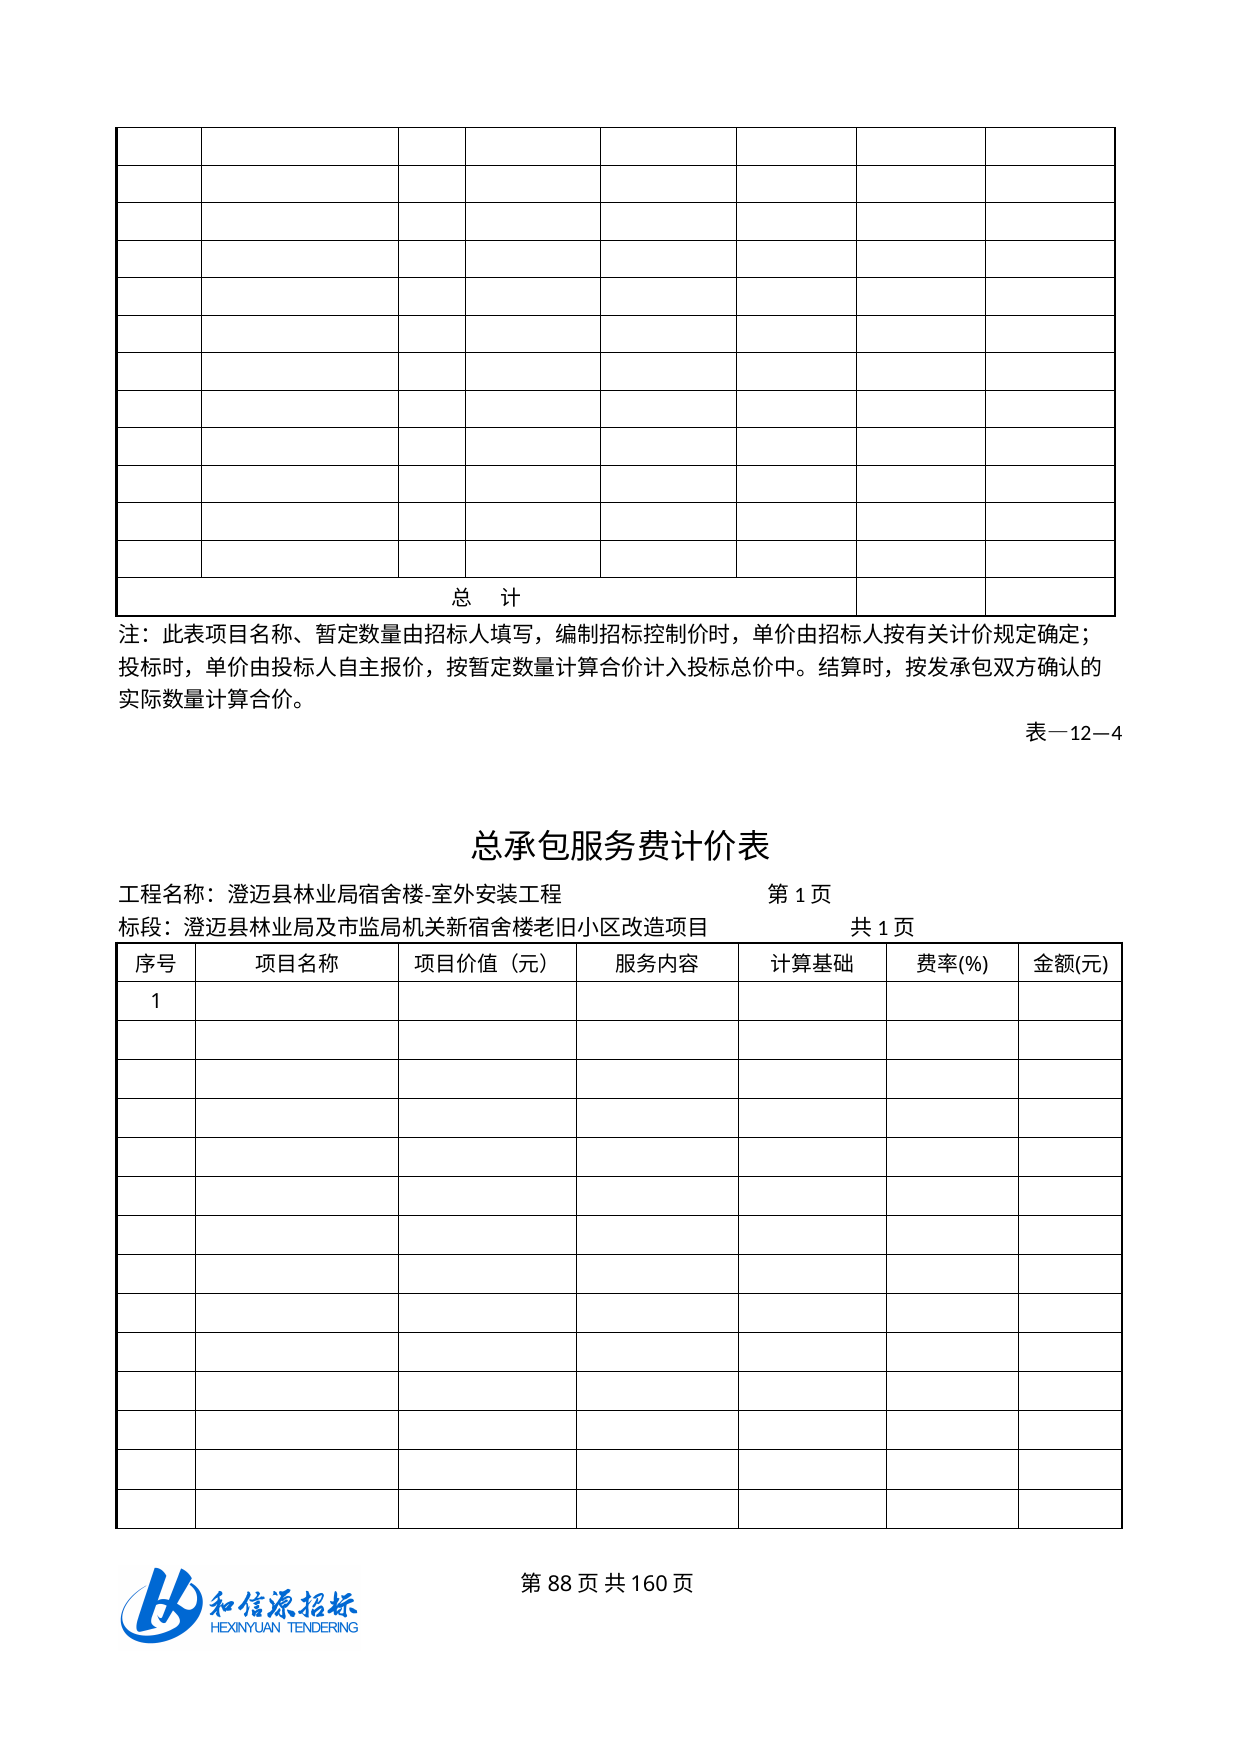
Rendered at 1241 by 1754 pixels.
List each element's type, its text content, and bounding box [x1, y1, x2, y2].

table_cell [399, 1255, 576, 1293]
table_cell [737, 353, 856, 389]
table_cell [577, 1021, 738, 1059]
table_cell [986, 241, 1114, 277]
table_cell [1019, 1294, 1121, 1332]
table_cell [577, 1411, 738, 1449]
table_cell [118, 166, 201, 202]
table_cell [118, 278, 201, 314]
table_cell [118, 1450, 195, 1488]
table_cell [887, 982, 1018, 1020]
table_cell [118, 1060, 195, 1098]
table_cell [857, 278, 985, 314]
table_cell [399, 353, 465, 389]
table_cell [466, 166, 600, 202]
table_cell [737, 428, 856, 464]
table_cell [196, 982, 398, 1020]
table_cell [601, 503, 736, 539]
text 表—12—4 [118, 714, 1122, 747]
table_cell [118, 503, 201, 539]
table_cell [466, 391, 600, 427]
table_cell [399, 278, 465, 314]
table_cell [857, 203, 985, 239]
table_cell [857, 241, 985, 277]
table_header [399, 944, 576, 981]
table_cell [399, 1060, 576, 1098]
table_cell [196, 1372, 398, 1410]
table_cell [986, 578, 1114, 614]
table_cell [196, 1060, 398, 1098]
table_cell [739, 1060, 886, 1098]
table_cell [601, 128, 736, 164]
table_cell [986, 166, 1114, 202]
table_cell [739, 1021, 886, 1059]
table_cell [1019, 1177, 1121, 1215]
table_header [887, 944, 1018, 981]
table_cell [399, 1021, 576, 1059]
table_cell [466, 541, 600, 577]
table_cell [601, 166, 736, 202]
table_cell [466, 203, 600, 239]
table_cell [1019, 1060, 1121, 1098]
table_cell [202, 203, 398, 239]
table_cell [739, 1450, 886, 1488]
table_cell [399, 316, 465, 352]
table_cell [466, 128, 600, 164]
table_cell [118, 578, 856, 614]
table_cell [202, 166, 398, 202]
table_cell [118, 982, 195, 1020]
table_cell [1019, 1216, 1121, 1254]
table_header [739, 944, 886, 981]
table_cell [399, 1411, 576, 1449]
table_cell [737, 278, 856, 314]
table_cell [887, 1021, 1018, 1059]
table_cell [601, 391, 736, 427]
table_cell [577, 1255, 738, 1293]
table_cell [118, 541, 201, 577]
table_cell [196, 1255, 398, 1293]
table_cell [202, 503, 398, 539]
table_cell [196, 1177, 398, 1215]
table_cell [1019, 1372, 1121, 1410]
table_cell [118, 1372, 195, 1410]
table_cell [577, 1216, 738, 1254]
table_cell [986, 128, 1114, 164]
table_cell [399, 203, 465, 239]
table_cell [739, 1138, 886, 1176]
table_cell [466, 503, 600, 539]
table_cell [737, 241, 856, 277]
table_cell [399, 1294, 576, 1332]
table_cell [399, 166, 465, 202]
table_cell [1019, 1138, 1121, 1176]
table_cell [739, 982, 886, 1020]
text 总承包服务费计价表 [118, 812, 1122, 877]
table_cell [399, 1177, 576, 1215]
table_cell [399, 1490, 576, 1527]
text 标段：澄迈县林业局及市监局机关新宿舍楼老旧小区改造项目 共1 页 [118, 909, 1122, 942]
text 工程名称：澄迈县林业局宿舍楼-室外安装工程 第1页 [118, 877, 1122, 909]
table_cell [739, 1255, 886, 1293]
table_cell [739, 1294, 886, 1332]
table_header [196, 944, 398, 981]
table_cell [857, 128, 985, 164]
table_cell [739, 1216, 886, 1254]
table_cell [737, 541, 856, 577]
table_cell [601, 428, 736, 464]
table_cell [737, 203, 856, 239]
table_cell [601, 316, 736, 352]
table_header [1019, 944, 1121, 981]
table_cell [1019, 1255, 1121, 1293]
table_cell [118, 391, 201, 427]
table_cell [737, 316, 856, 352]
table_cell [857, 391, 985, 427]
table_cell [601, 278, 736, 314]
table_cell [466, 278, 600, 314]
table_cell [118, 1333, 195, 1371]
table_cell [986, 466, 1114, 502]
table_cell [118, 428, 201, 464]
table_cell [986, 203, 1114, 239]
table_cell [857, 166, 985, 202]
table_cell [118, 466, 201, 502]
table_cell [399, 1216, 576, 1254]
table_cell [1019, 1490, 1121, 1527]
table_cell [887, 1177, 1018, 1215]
text 注：此表项目名称、暂定数量由招标人填写，编制招标控制价时，单价由招标人按有关计价规定确定；投标时，单价由投标人自主报价，按暂定数量计算合价计入投标总价中。结算时，按发承包双方确认的实际数量计算合价。 [118, 617, 1122, 714]
picture [118, 1565, 362, 1651]
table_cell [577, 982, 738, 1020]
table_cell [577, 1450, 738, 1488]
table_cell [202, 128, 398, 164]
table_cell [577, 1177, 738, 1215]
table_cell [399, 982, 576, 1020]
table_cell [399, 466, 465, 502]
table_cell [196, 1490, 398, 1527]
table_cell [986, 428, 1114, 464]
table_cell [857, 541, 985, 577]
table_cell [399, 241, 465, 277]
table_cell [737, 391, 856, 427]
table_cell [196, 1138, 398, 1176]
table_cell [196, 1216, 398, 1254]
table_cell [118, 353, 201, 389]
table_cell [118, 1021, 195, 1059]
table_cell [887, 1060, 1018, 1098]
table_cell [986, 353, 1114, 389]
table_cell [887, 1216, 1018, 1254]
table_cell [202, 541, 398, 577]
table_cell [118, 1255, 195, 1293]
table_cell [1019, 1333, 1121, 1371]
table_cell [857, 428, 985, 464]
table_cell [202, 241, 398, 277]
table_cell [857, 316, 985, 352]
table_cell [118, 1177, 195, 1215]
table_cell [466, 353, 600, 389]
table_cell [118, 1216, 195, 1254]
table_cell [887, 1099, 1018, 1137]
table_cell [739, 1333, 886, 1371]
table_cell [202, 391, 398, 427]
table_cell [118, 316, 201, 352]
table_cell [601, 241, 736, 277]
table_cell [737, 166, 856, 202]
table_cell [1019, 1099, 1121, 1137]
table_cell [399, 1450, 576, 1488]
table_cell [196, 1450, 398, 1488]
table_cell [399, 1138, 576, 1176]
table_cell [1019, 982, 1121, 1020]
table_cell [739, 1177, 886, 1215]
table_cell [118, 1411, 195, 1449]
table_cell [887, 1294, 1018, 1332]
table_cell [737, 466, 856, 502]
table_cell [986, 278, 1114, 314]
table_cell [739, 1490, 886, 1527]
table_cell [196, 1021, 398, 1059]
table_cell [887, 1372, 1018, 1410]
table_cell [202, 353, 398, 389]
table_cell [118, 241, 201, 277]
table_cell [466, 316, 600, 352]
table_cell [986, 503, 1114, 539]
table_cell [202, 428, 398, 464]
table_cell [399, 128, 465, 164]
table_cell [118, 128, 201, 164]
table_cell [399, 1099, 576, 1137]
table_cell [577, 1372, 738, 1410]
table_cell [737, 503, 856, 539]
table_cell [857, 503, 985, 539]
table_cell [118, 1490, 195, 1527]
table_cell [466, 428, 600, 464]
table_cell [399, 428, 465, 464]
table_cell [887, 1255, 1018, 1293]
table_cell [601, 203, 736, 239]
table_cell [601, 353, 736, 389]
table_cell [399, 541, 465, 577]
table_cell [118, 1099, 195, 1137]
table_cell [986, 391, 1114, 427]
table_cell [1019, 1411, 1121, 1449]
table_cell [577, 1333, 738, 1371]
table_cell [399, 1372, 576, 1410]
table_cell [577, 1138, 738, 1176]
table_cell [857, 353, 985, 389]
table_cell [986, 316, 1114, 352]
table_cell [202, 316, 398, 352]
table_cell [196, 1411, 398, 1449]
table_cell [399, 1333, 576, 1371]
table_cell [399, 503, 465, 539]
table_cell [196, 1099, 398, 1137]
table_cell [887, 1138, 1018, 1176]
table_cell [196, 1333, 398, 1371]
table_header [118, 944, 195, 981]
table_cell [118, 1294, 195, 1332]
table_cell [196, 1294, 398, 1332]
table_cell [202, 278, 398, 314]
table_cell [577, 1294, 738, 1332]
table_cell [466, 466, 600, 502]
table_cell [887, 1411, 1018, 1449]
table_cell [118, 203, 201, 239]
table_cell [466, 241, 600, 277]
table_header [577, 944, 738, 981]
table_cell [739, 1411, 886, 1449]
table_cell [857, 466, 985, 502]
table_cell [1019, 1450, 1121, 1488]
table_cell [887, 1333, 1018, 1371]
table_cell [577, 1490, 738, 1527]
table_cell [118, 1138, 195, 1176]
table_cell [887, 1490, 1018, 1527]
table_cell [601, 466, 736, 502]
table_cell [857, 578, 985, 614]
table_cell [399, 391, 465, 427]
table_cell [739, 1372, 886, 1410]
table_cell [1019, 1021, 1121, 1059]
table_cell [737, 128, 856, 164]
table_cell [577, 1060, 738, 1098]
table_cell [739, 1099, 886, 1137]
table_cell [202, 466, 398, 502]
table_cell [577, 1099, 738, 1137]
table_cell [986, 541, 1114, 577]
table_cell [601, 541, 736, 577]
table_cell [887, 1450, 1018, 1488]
